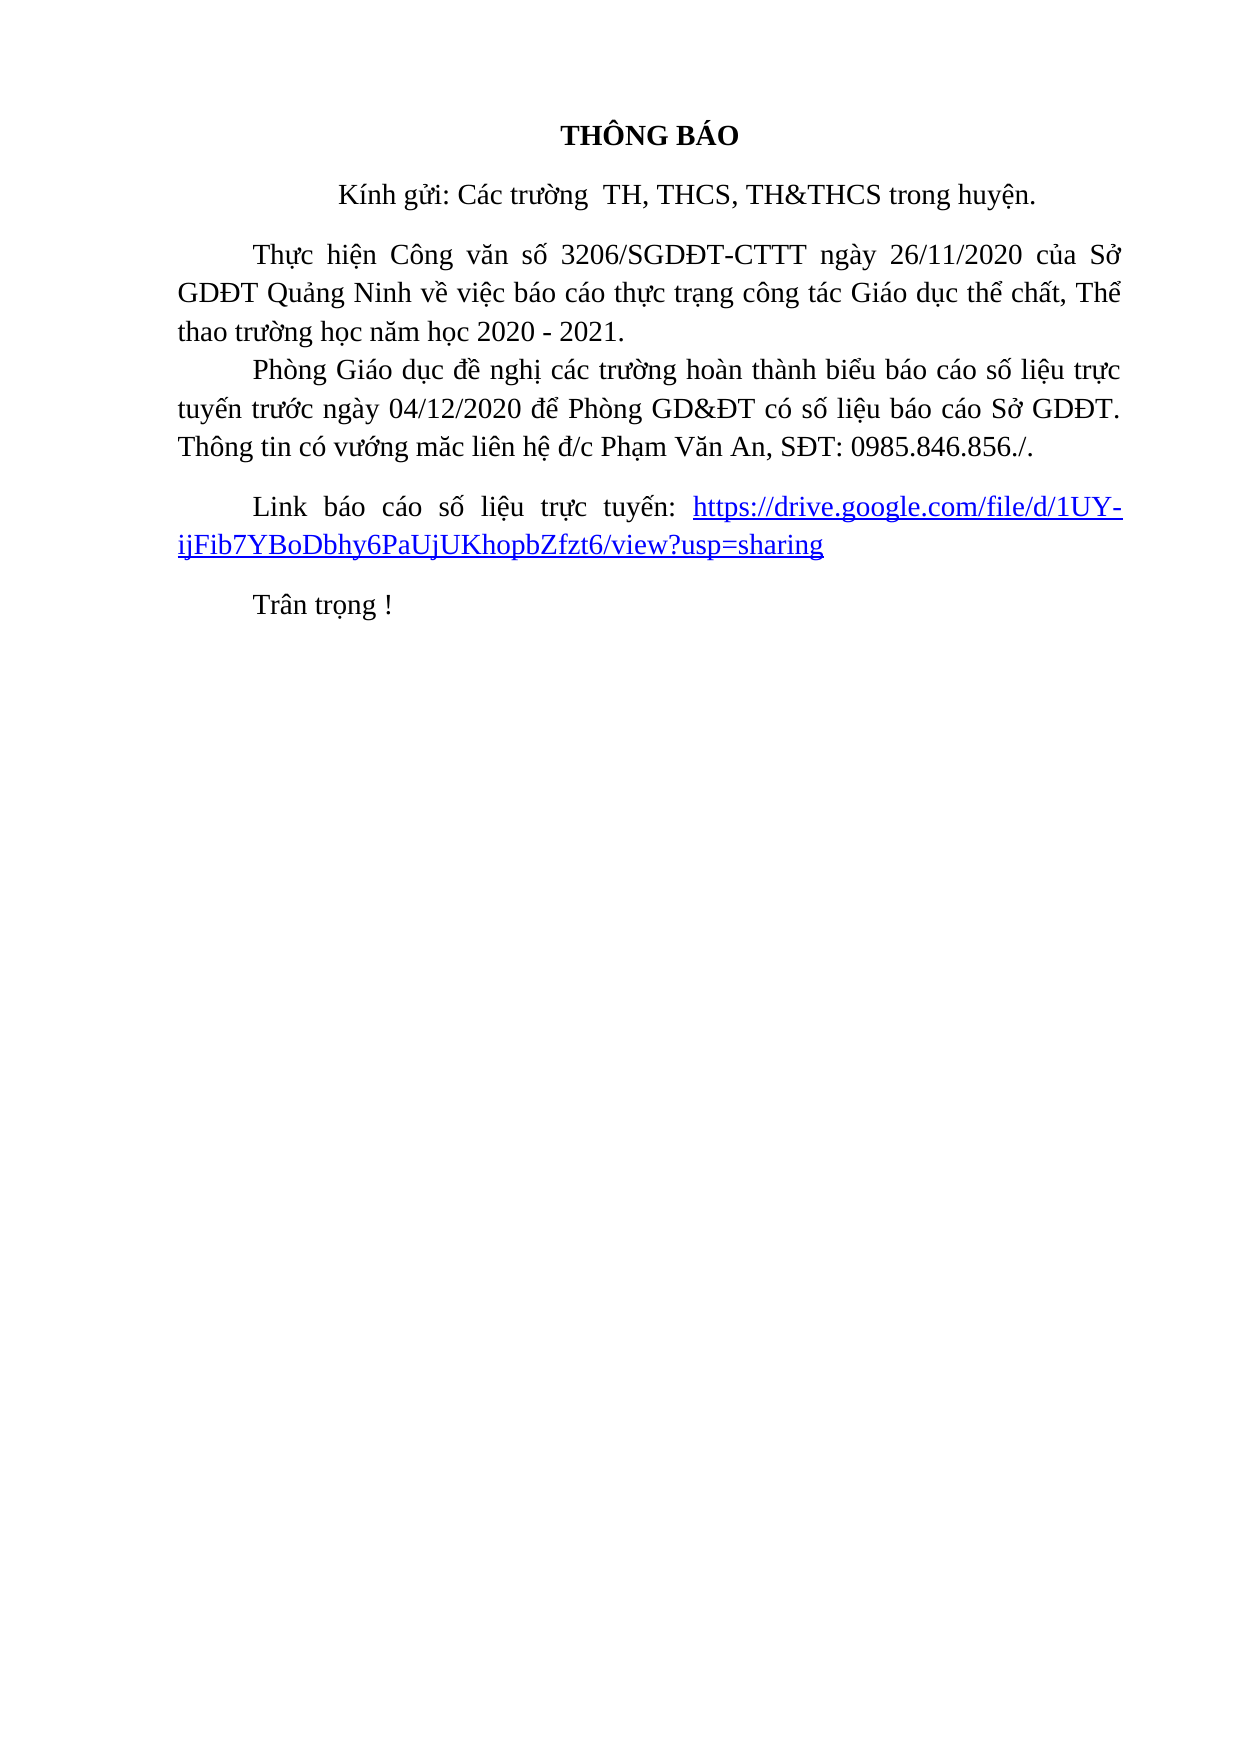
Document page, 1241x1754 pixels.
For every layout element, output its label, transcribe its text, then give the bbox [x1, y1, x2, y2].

text Link báo cáo số liệu trực tuyến: https://drive.google.com/file/d/1UY-ijFib7YBoDbhy6PaUjUKhopbZfzt6/view?usp=sharing [177, 489, 1122, 561]
text Thực hiện Công văn số 3206/SGDĐT-CTTT ngày 26/11/2020 của Sở GDĐT Quảng Ninh về việc báo cáo thực trạng công tác Giáo dục thể chất, Thể thao trường học năm học 2020 - 2021. [177, 237, 1122, 347]
text Phòng Giáo dục đề nghị các trường hoàn thành biểu báo cáo số liệu trực tuyến trước ngày 04/12/2020 để Phòng GD&ĐT có số liệu báo cáo Sở GDĐT. Thông tin có vướng măc liên hệ đ/c Phạm Văn An, SĐT: 0985.846.856./. [177, 352, 1122, 463]
text Kính gửi: Các trường TH, THCS, TH&THCS trong huyện. [177, 177, 1122, 211]
text Trân trọng ! [177, 587, 1122, 620]
text THÔNG BÁO [177, 118, 1122, 152]
